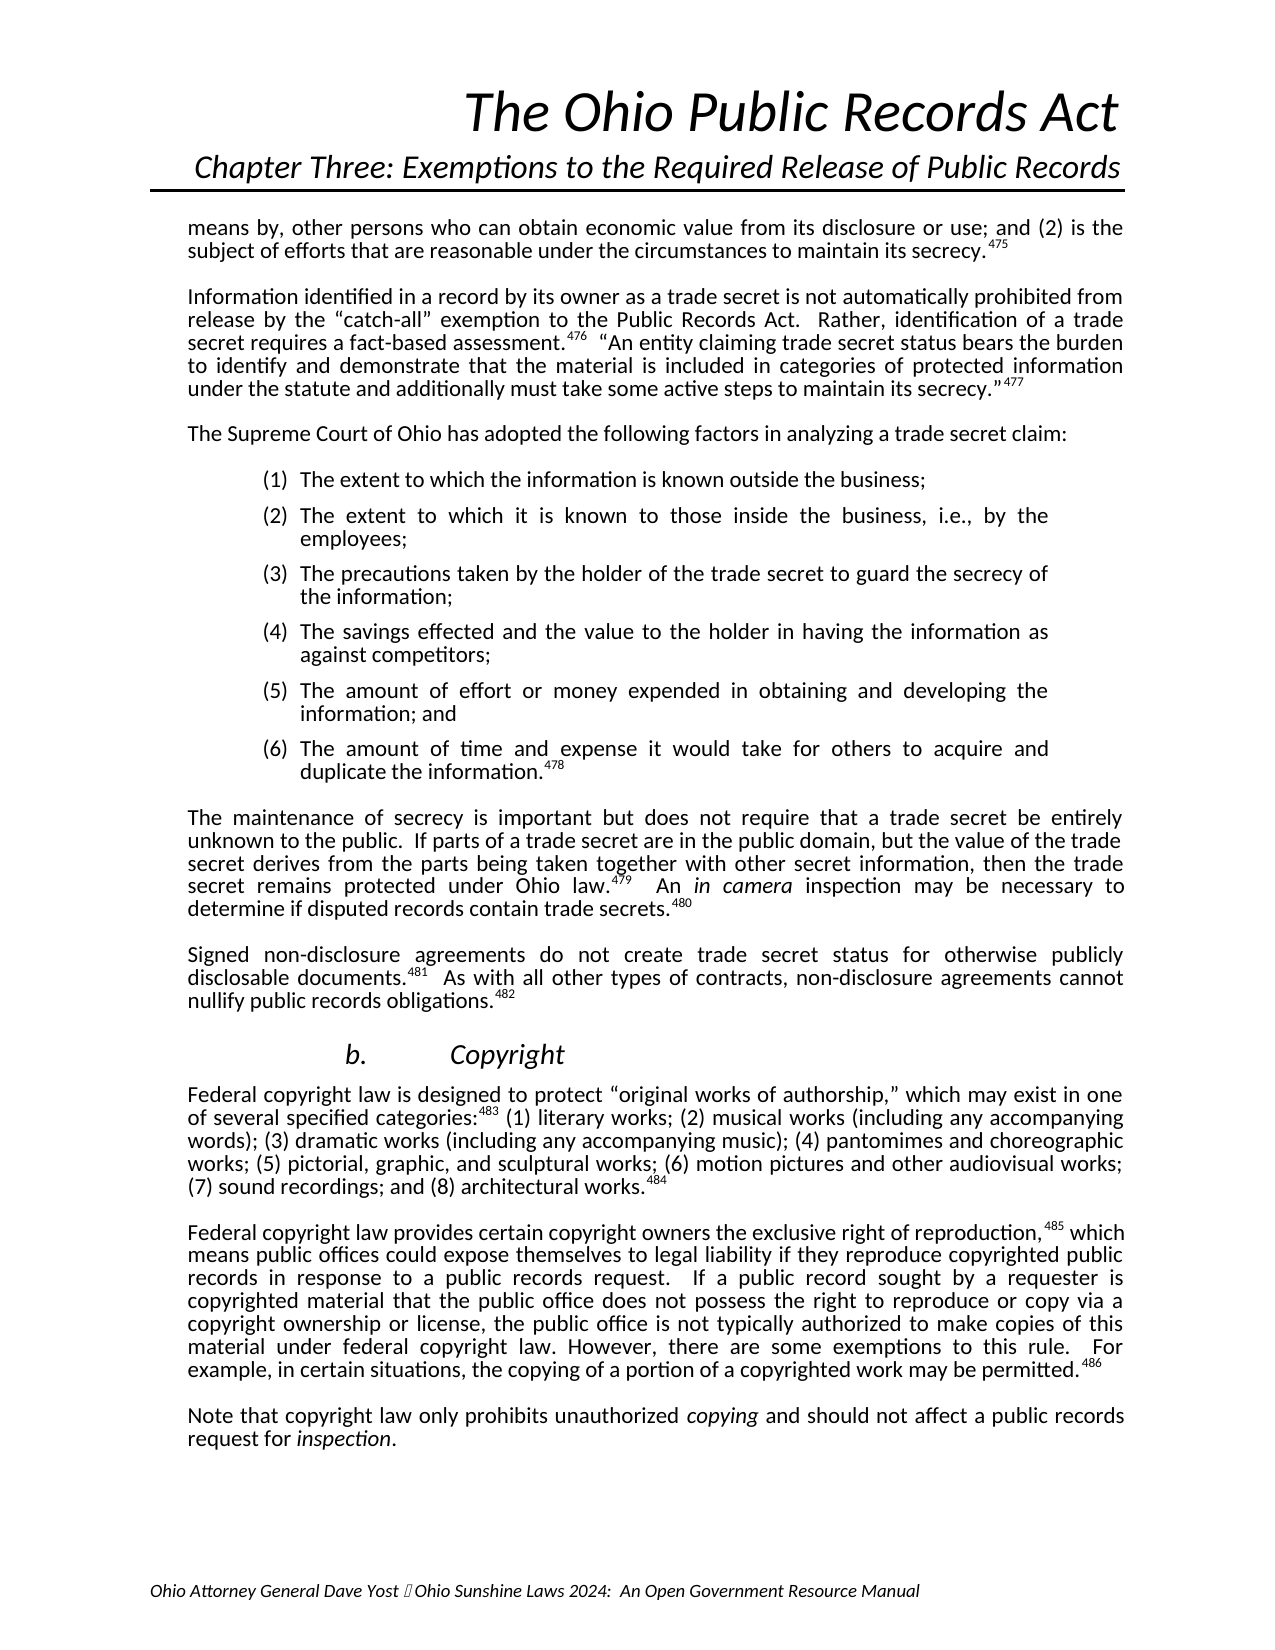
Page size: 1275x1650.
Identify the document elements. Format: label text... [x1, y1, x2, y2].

text Signed non-disclosure agreements do not create trade secret status for otherwise publicly disclosable documents. As with all other types of contracts, non-disclosure agreements cannot nullify public records obligations. [187, 944, 1125, 1013]
text Information identified in a record by its owner as a trade secret is not automatically prohibited from release by the “catch-all” exemption to the Public Records Act. Rather, identification of a trade secret requires a fact-based assessment. “An entity claiming trade secret status bears the burden to identify and demonstrate that the material is included in categories of protected information under the statute and additionally must take some active steps to maintain its secrecy.” [187, 286, 1125, 401]
list The precautions taken by the holder of the trade secret to guard the secrecy of the information; [262, 563, 1050, 609]
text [187, 217, 1125, 263]
list The savings effected and the value to the holder in having the information as against competitors; [262, 621, 1050, 667]
text The maintenance of secrecy is important but does not require that a trade secret be entirely unknown to the public. If parts of a trade secret are in the public domain, but the value of the trade secret derives from the parts being taken together with other secret information, then the trade secret remains protected under Ohio law. An in camera inspection may be necessary to determine if disputed records contain trade secrets. [187, 807, 1125, 921]
list The extent to which the information is known outside the business; [262, 469, 1050, 492]
list The amount of time and expense it would take for others to acquire and duplicate the information. [262, 738, 1050, 784]
text Federal copyright law provides certain copyright owners the exclusive right of reproduction, which means public offices could expose themselves to legal liability if they reproduce copyrighted public records in response to a public records request. If a public record sought by a requester is copyrighted material that the public office does not possess the right to reproduce or copy via a copyright ownership or license, the public office is not typically authorized to make copies of this material under federal copyright law. However, there are some exemptions to this rule. For example, in certain situations, the copying of a portion of a copyrighted work may be permitted. [187, 1222, 1125, 1382]
text Note that copyright law only prohibits unauthorized copying and should not affect a public records request for inspection. [187, 1405, 1125, 1451]
list The amount of effort or money expended in obtaining and developing the information; and [262, 680, 1050, 726]
subtitle b. Copyright [270, 1036, 1125, 1072]
text Federal copyright law is designed to protect “original works of authorship,” which may exist in one of several specified categories: (1) literary works; (2) musical works (including any accompanying words); (3) dramatic works (including any accompanying music); (4) pantomimes and choreographic works; (5) pictorial, graphic, and sculptural works; (6) motion pictures and other audiovisual works; (7) sound recordings; and (8) architectural works. [187, 1084, 1125, 1199]
text The Supreme Court of Ohio has adopted the following factors in analyzing a trade secret claim: [187, 423, 1125, 446]
list The extent to which it is known to those inside the business, i.e., by the employees; [262, 505, 1050, 551]
